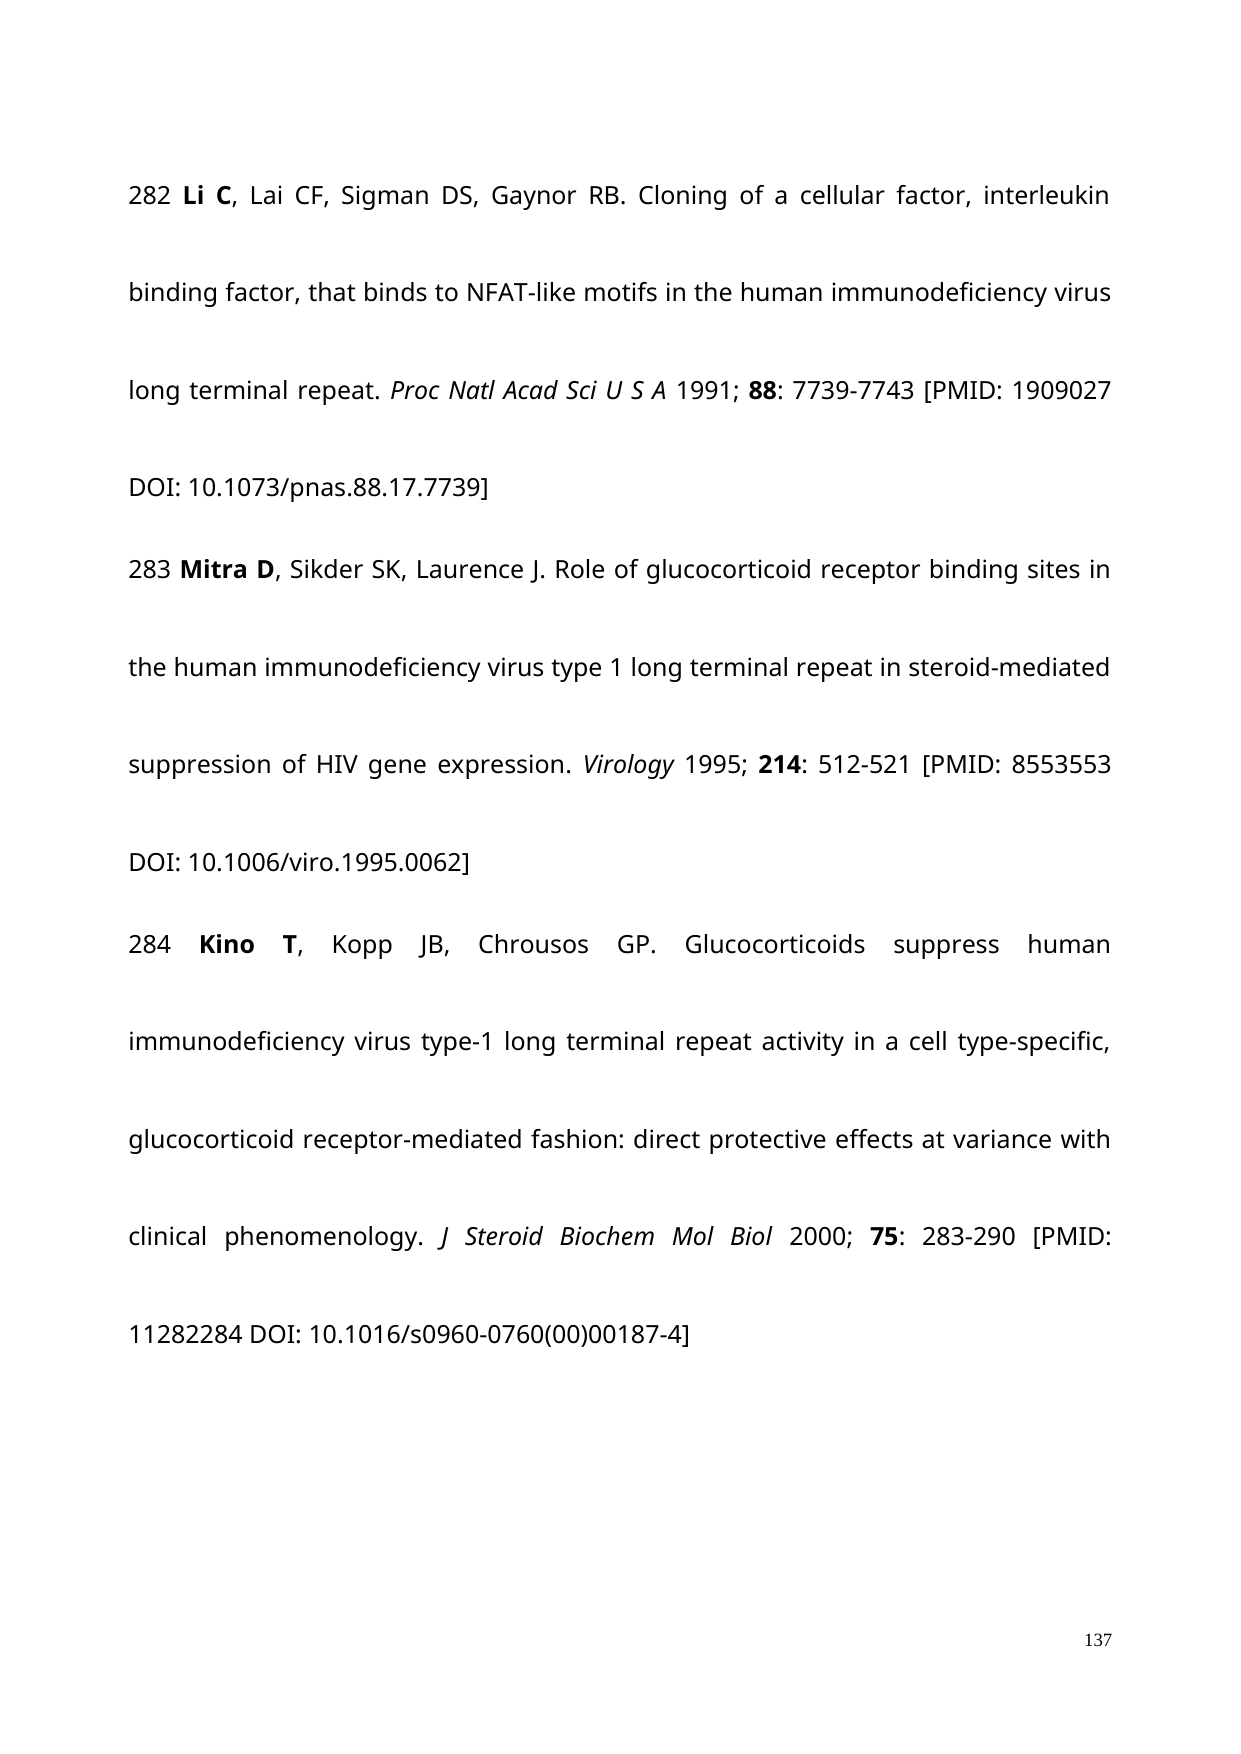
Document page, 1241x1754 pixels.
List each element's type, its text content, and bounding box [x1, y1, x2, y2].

text 282 Li C, Lai CF, Sigman DS, Gaynor RB. Cloning of a cellular factor, interleukin binding factor, that binds to NFAT-like motifs in the human immunodeficiency virus long terminal repeat. Proc Natl Acad Sci U S A 1991; 88: 7739-7743 [PMID: 1909027 DOI: 10.1073/pnas.88.17.7739] [128, 162, 1112, 519]
text 283 Mitra D, Sikder SK, Laurence J. Role of glucocorticoid receptor binding sites in the human immunodeficiency virus type 1 long terminal repeat in steroid-mediated suppression of HIV gene expression. Virology 1995; 214: 512-521 [PMID: 8553553 DOI: 10.1006/viro.1995.0062] [128, 536, 1112, 894]
text 284 Kino T, Kopp JB, Chrousos GP. Glucocorticoids suppress human immunodeficiency virus type-1 long terminal repeat activity in a cell type-specific, glucocorticoid receptor-mediated fashion: direct protective effects at variance with clinical phenomenology. J Steroid Biochem Mol Biol 2000; 75: 283-290 [PMID: 11282284 DOI: 10.1016/s0960-0760(00)00187-4] [128, 911, 1112, 1366]
